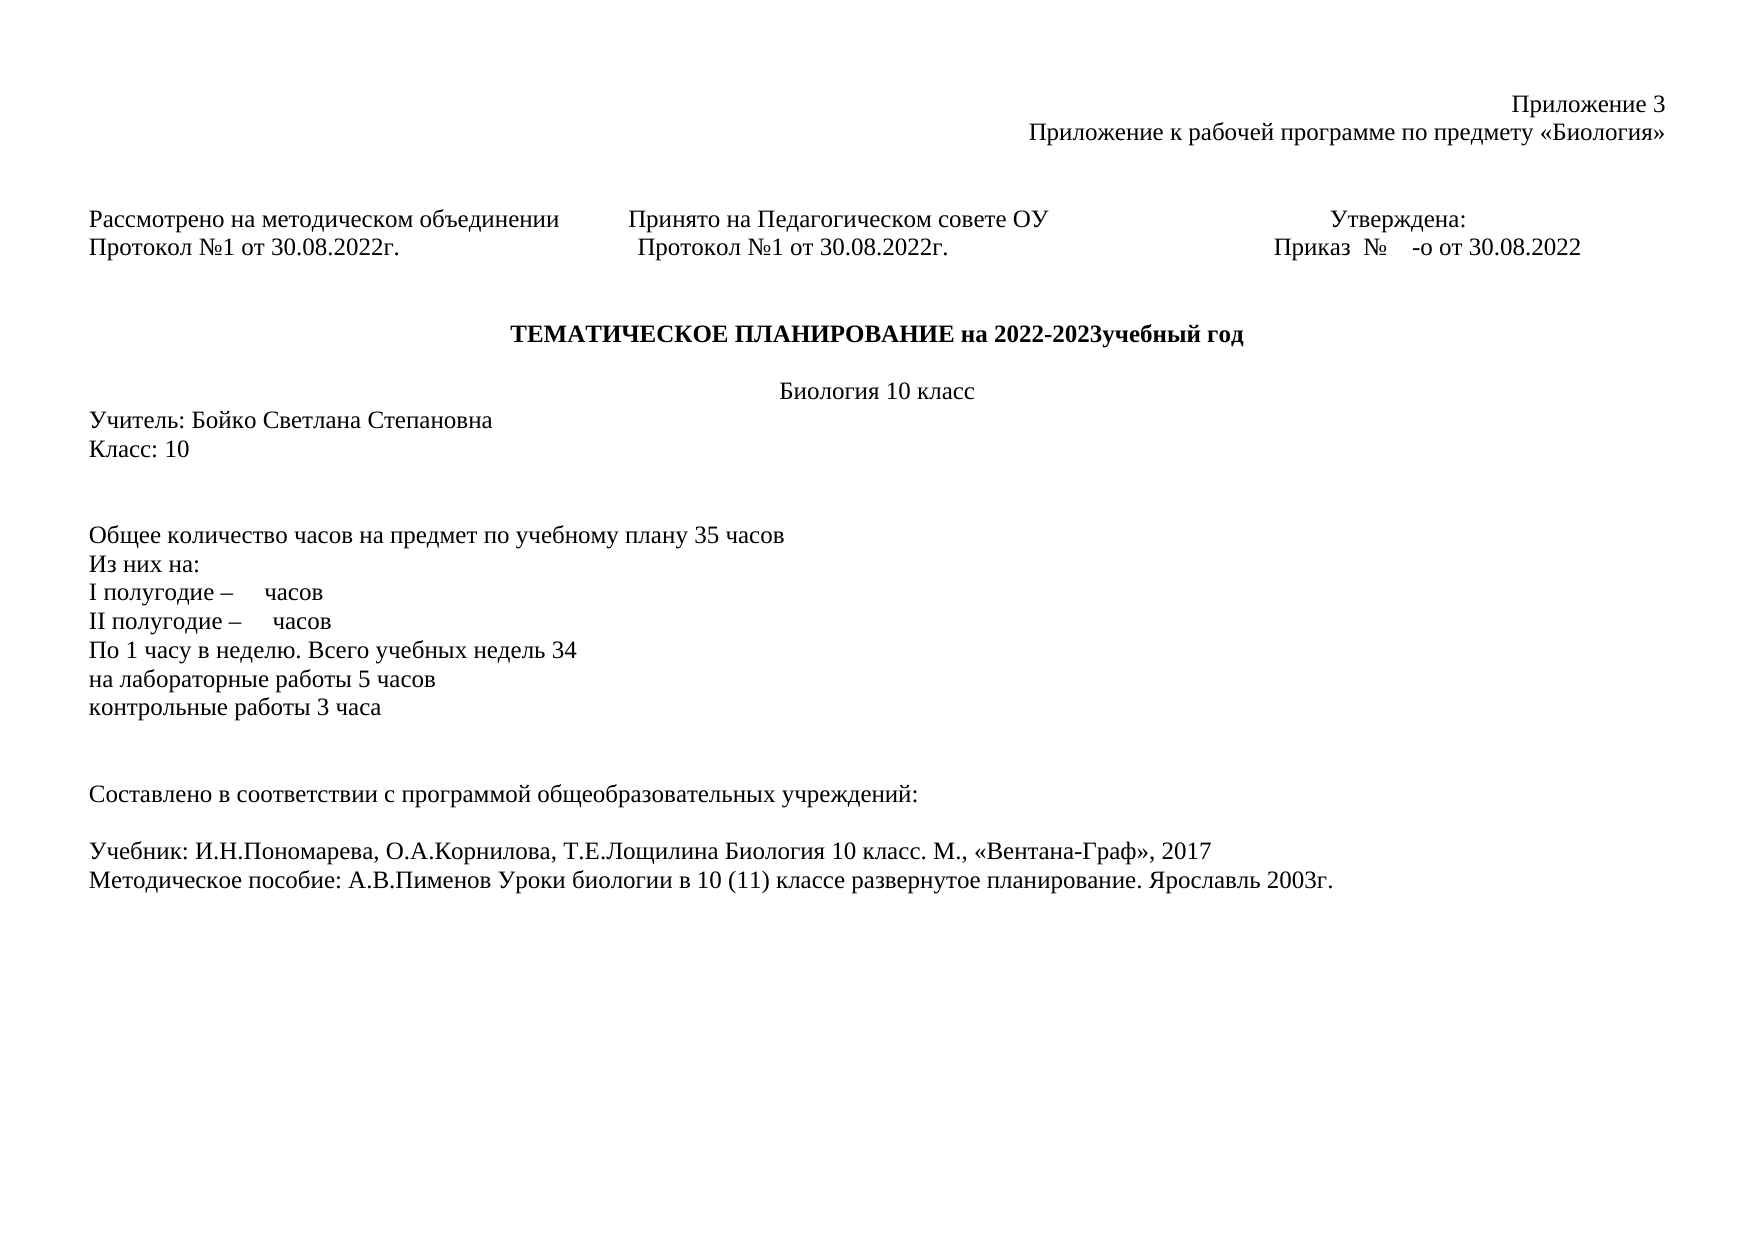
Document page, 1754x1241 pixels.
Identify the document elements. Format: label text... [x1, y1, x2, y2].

text Составлено в соответствии с программой общеобразовательных учреждений: [89, 779, 1665, 807]
text Протокол №1 от 30.08.2022г. Протокол №1 от 30.08.2022г. Приказ № -о от 30.08.2022 [89, 232, 1665, 261]
text Учитель: Бойко Светлана Степановна [89, 405, 1665, 434]
text I полугодие – часов [89, 577, 1665, 606]
text Приложение 3 [89, 89, 1665, 117]
text По 1 часу в неделю. Всего учебных недель 34 [89, 635, 1665, 664]
text Биология 10 класс [89, 376, 1665, 405]
text на лабораторные работы 5 часов [89, 664, 1665, 692]
text Класс: 10 [89, 434, 1665, 462]
text Из них на: [89, 549, 1665, 577]
text Приложение к рабочей программе по предмету «Биология» [89, 117, 1665, 146]
text Общее количество часов на предмет по учебному плану 35 часов [89, 520, 1665, 549]
text Учебник: И.Н.Пономарева, О.А.Корнилова, Т.Е.Лощилина Биология 10 класс. М., «Вентана-Граф», 2017 [89, 836, 1665, 865]
text контрольные работы 3 часа [89, 692, 1665, 721]
text Методическое пособие: А.В.Пименов Уроки биологии в 10 (11) классе развернутое планирование. Ярославль 2003г. [89, 865, 1665, 894]
text ТЕМАТИЧЕСКОЕ ПЛАНИРОВАНИЕ на 2022-2023учебный год [89, 319, 1665, 347]
text Рассмотрено на методическом объединении Принято на Педагогическом совете ОУ Утверждена: [89, 204, 1665, 232]
text II полугодие – часов [89, 606, 1665, 635]
